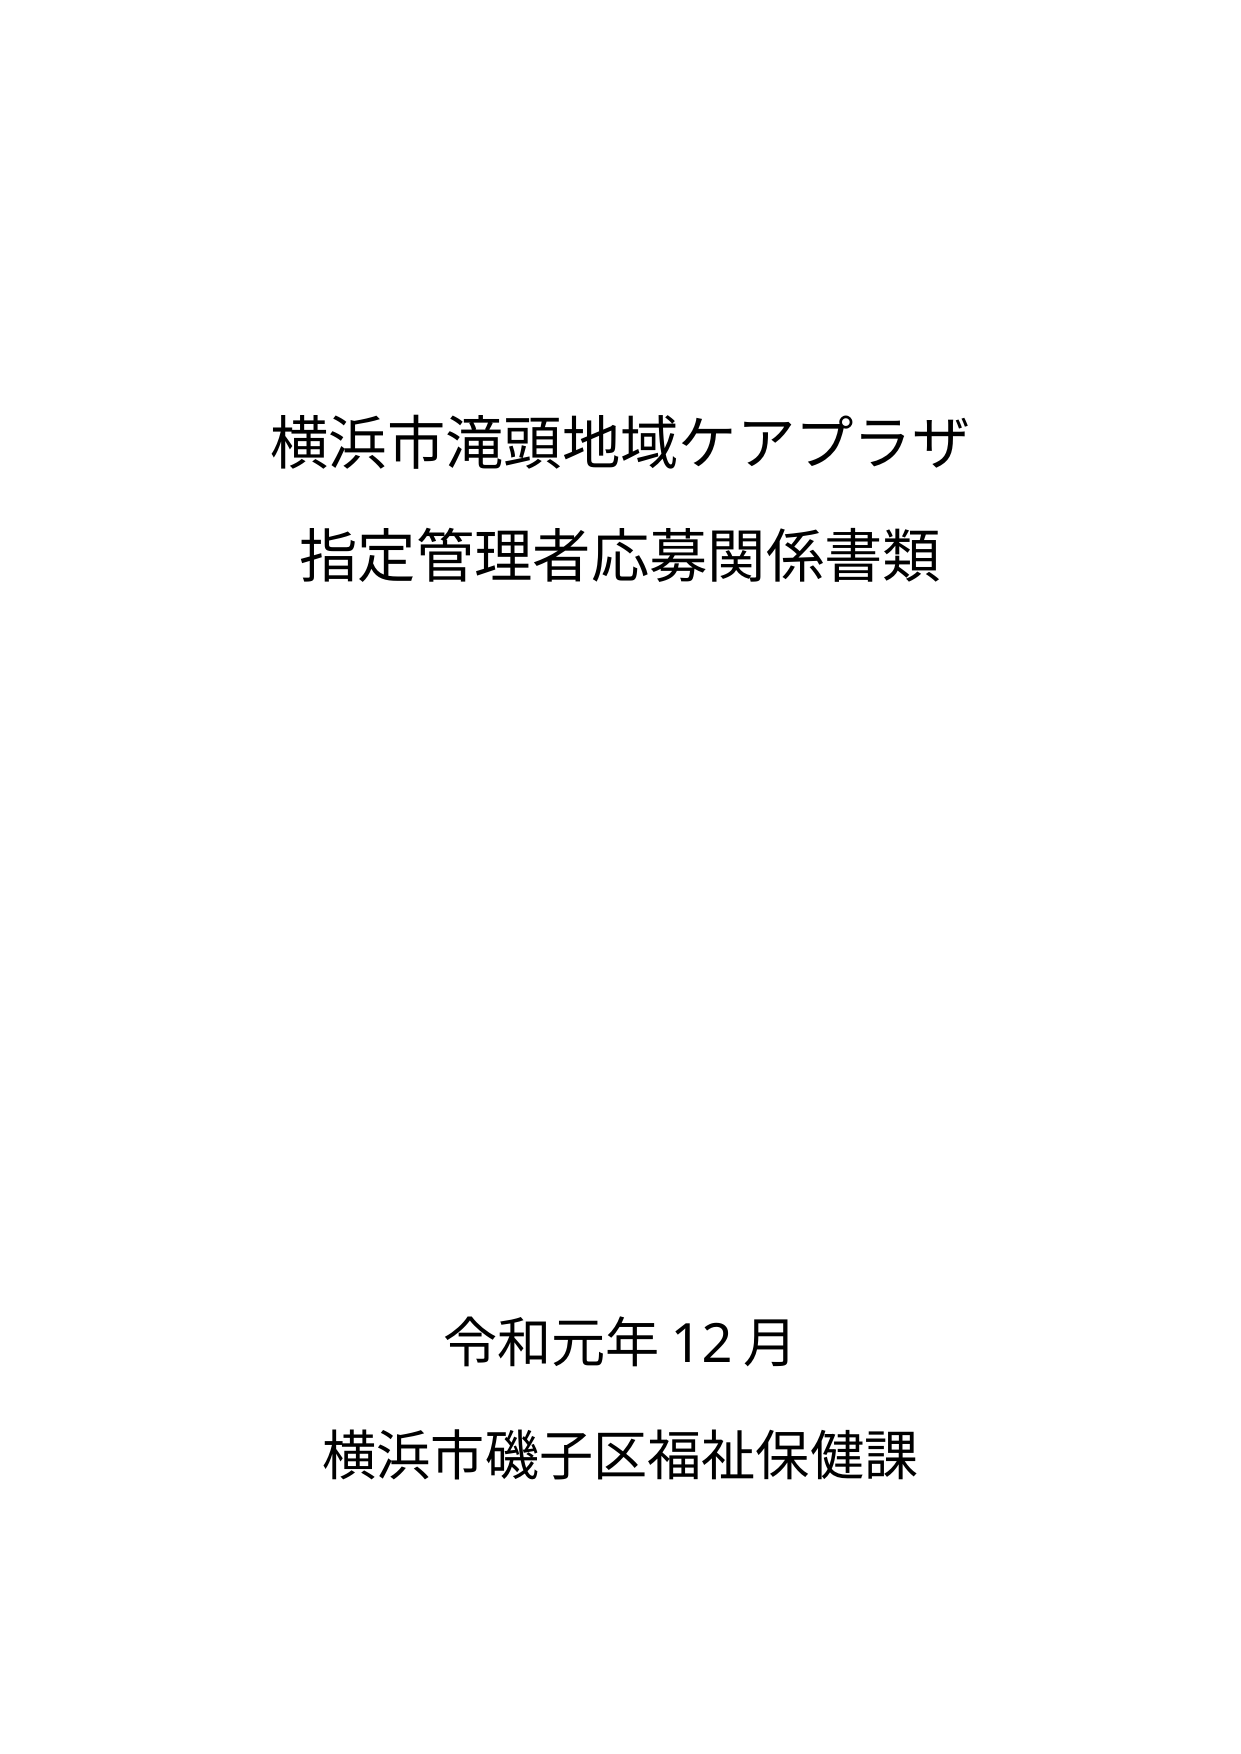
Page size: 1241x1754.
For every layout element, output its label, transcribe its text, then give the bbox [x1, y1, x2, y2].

text 横浜市滝頭地域ケアプラザ [112, 383, 1128, 496]
text 令和元年12月 [112, 1283, 1128, 1396]
text 指定管理者応募関係書類 [112, 496, 1128, 608]
text 横浜市磯子区福祉保健課 [112, 1396, 1128, 1508]
